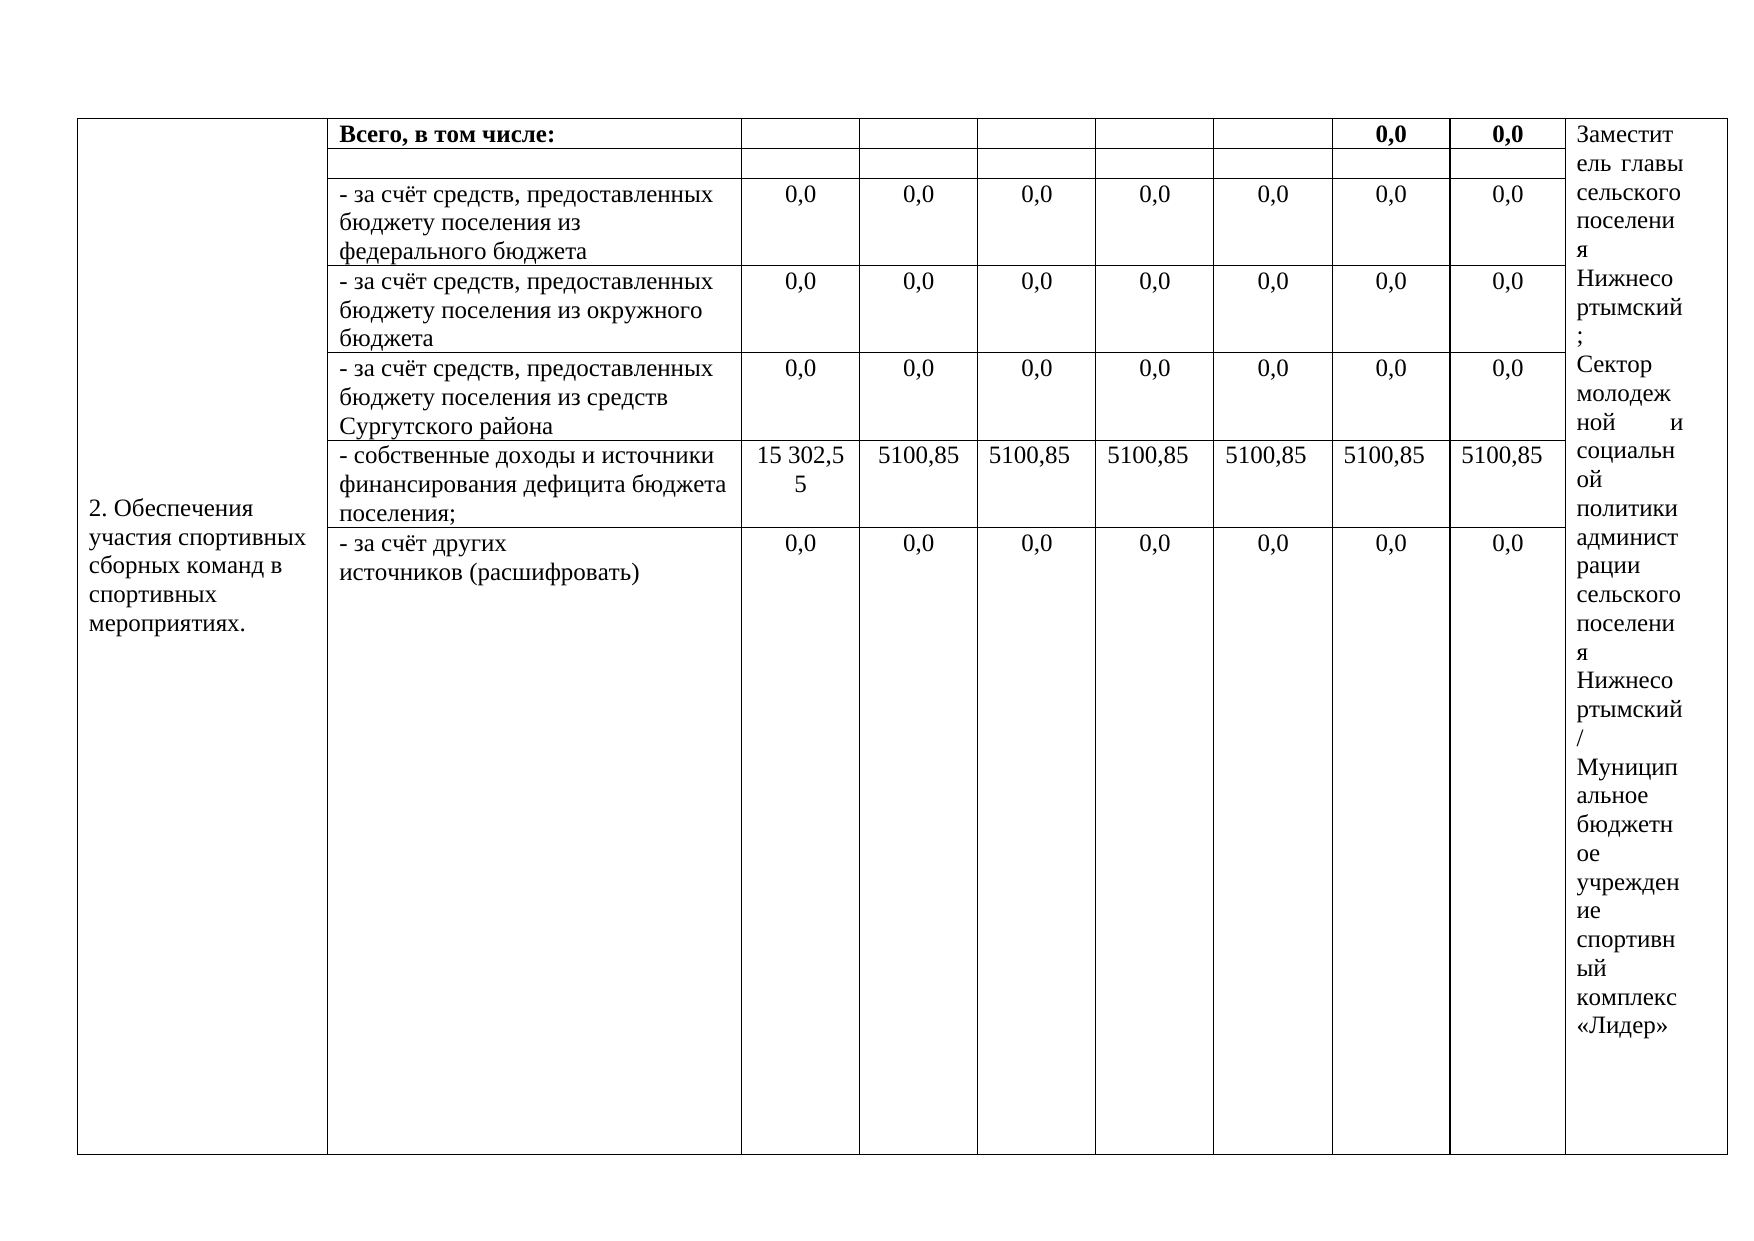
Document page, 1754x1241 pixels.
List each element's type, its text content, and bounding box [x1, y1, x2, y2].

table_cell 5100,85 [1451, 441, 1565, 527]
table_cell [978, 119, 1095, 148]
table_cell 0,0 [742, 528, 859, 1154]
table_cell [742, 119, 859, 148]
table_cell 0,0 [742, 179, 859, 265]
table_cell 0,0 [978, 266, 1095, 352]
table_cell 5100,85 [978, 441, 1095, 527]
table_cell 0,0 [978, 353, 1095, 439]
table_cell 0,0 [1451, 266, 1565, 352]
table_cell 5100,85 [1214, 441, 1332, 527]
table_cell 0,0 [860, 179, 977, 265]
table_cell Всего, в том числе: [328, 119, 741, 148]
table_cell [1214, 149, 1332, 178]
table_cell - собственные доходы и источники финансирования дефицита бюджета поселения; [328, 441, 741, 527]
table_cell 0,0 [860, 528, 977, 1154]
table_cell 0,0 [1451, 179, 1565, 265]
table_cell [1096, 119, 1213, 148]
table_cell [1451, 149, 1565, 178]
table_cell 0,0 [1451, 528, 1565, 1154]
table_cell 0,0 [1333, 528, 1449, 1154]
table_cell 5100,85 [860, 441, 977, 527]
table_cell 0,0 [742, 353, 859, 439]
table_cell 0,0 [1096, 528, 1213, 1154]
table_cell [1214, 119, 1332, 148]
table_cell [1566, 119, 1727, 1154]
table_cell 0,0 [1214, 266, 1332, 352]
table_cell 0,0 [1333, 266, 1449, 352]
table_cell [860, 119, 977, 148]
table_cell [328, 149, 741, 178]
table_cell 0,0 [1333, 179, 1449, 265]
table_cell 0,0 [1333, 119, 1449, 148]
table_cell 5100,85 [1333, 441, 1449, 527]
table_cell - за счёт средств, предоставленных бюджету поселения из федерального бюджета [328, 179, 741, 265]
table_cell 0,0 [978, 528, 1095, 1154]
table_cell 0,0 [1214, 179, 1332, 265]
table_cell 0,0 [860, 353, 977, 439]
table_cell 2. Обеспечения участия спортивных сборных команд в спортивных мероприятиях. [78, 119, 327, 1154]
table_cell 0,0 [1214, 353, 1332, 439]
table_cell [978, 149, 1095, 178]
table_cell 5100,85 [1096, 441, 1213, 527]
table_cell 0,0 [1096, 266, 1213, 352]
table_cell 0,0 [1333, 353, 1449, 439]
table_cell 0,0 [1214, 528, 1332, 1154]
table_cell 0,0 [1451, 119, 1565, 148]
table_cell 0,0 [860, 266, 977, 352]
table_cell - за счёт средств, предоставленных бюджету поселения из окружного бюджета [328, 266, 741, 352]
table_cell 0,0 [742, 266, 859, 352]
table_cell - за счёт других источников (расшифровать) [328, 528, 741, 1154]
table_cell 15 302,55 [742, 441, 859, 527]
table_cell [1096, 149, 1213, 178]
table_cell 0,0 [1096, 353, 1213, 439]
table_cell - за счёт средств, предоставленных бюджету поселения из средств Сургутского района [328, 353, 741, 439]
table_cell [742, 149, 859, 178]
table_cell [860, 149, 977, 178]
table_cell 0,0 [978, 179, 1095, 265]
table_cell 0,0 [1096, 179, 1213, 265]
table_cell [1333, 149, 1449, 178]
table_cell 0,0 [1451, 353, 1565, 439]
